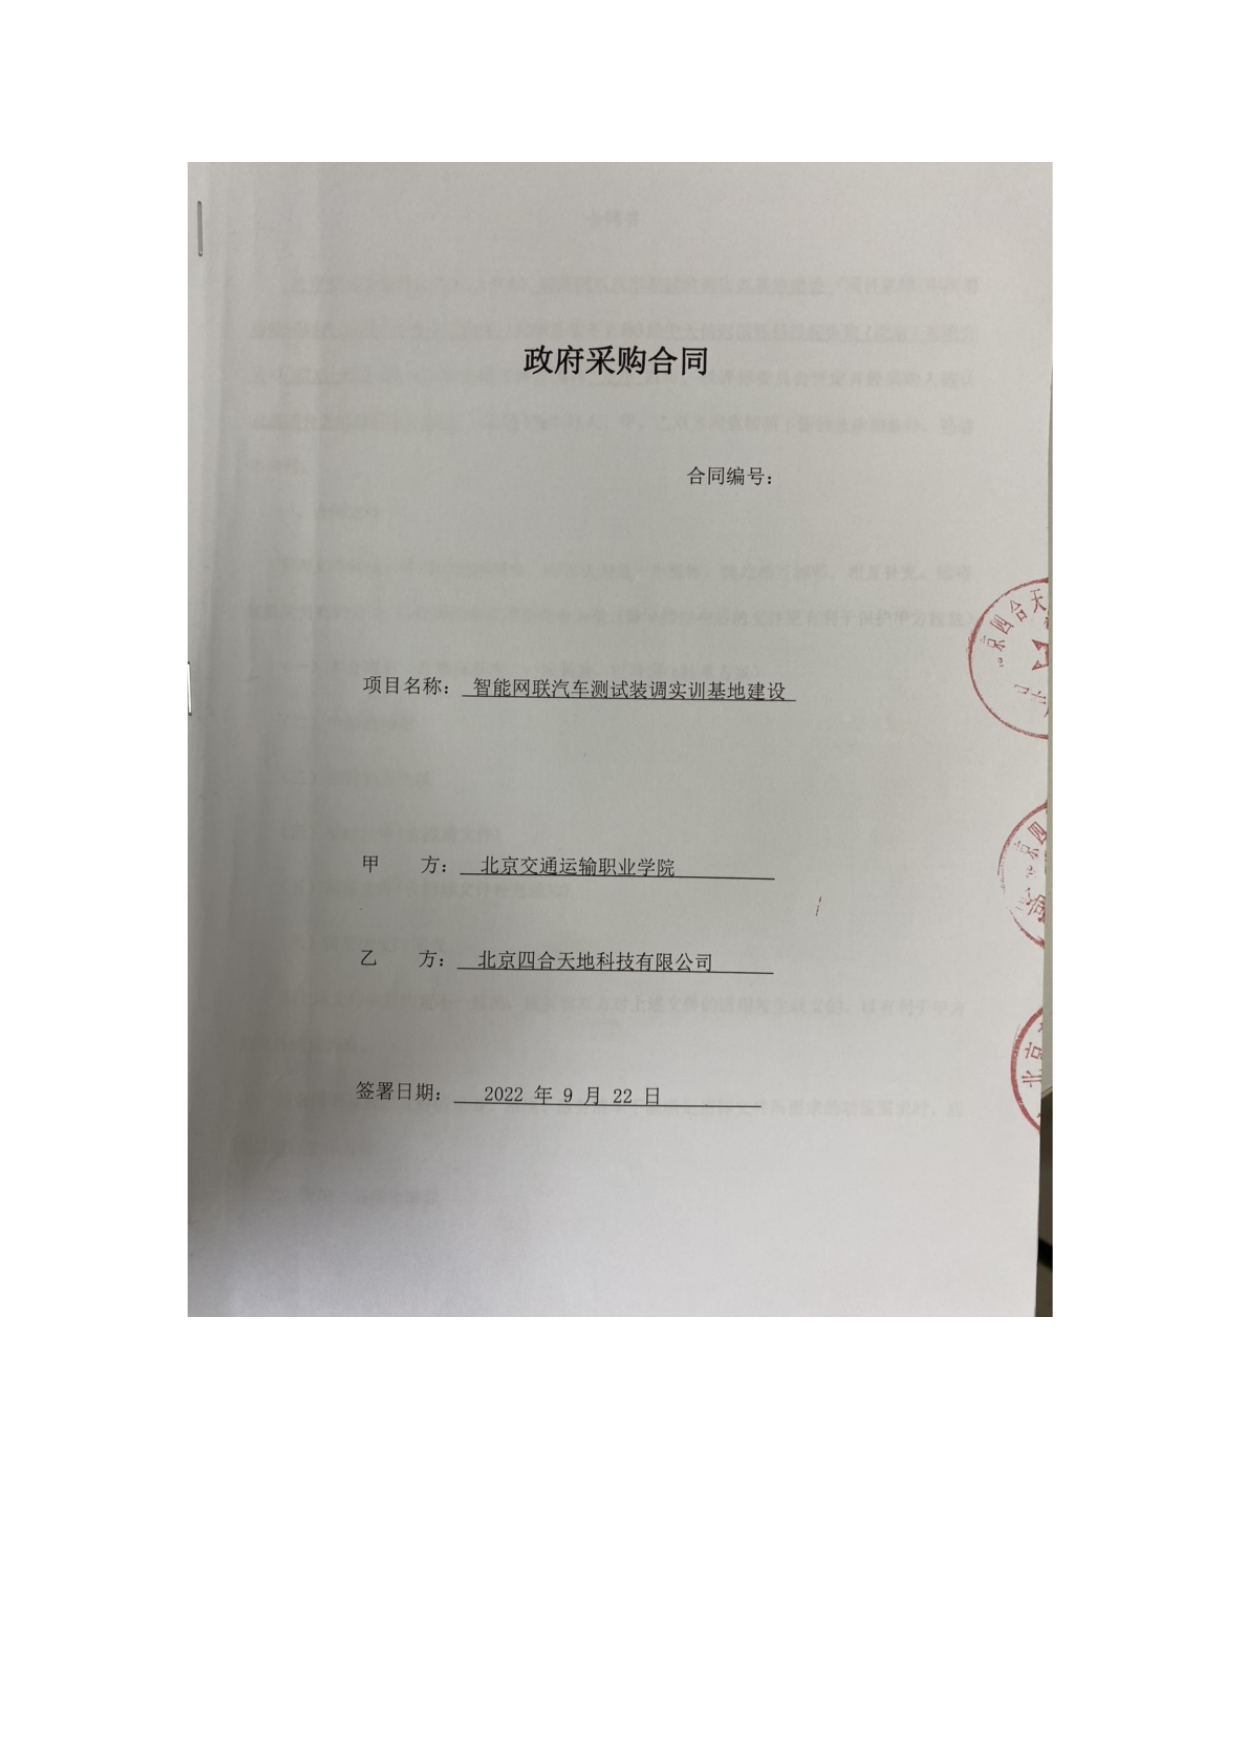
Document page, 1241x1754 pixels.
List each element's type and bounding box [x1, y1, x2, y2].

picture [187, 162, 1053, 1317]
